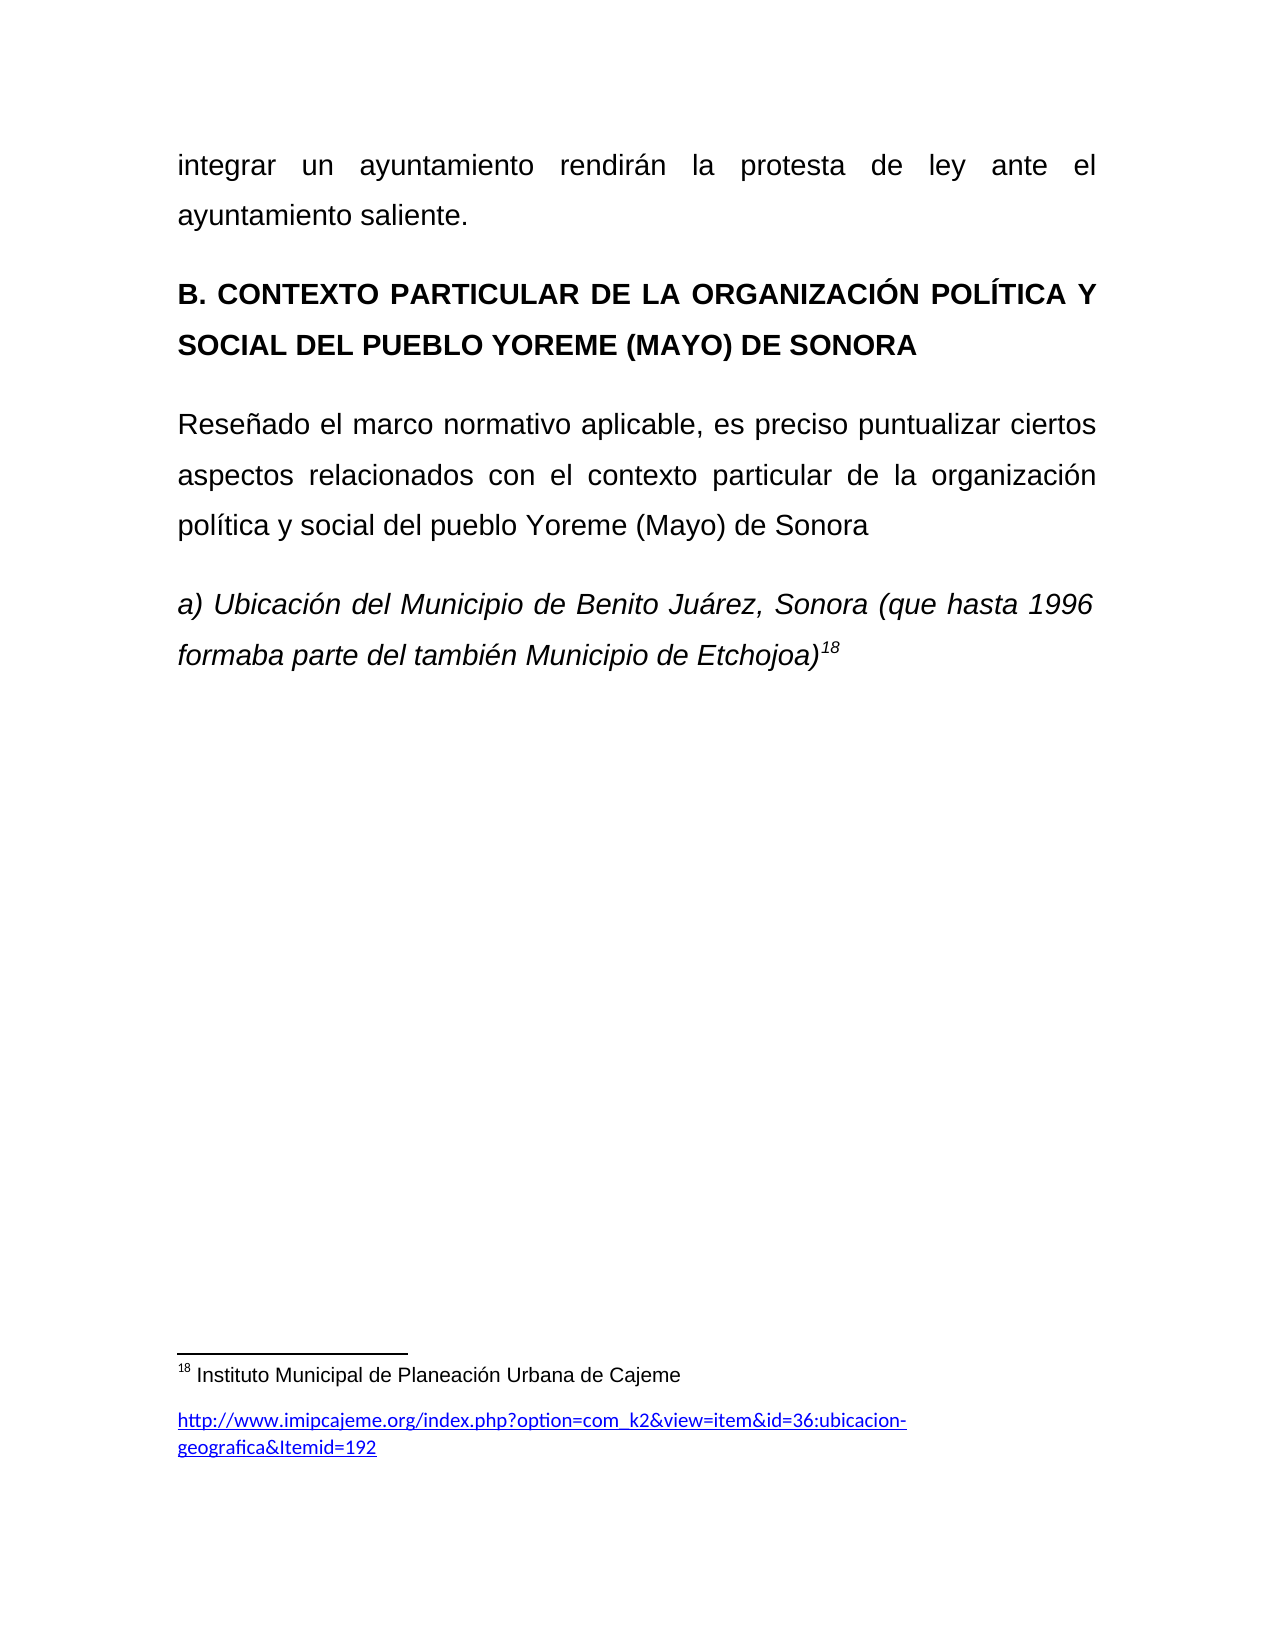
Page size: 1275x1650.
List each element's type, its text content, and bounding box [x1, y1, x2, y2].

text B. CONTEXTO PARTICULAR DE LA ORGANIZACIÓN POLÍTICA Y SOCIAL DEL PUEBLO YOREME (MAYO) DE SONORA [177, 277, 1098, 361]
text Reseñado el marco normativo aplicable, es preciso puntualizar ciertos aspectos relacionados con el contexto particular de la organización política y social del pueblo Yoreme (Mayo) de Sonora [177, 407, 1098, 541]
text a) Ubicación del Municipio de Benito Juárez, Sonora (que hasta 1996 formaba parte del también Municipio de Etchojoa) [177, 587, 1098, 671]
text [177, 148, 1098, 231]
